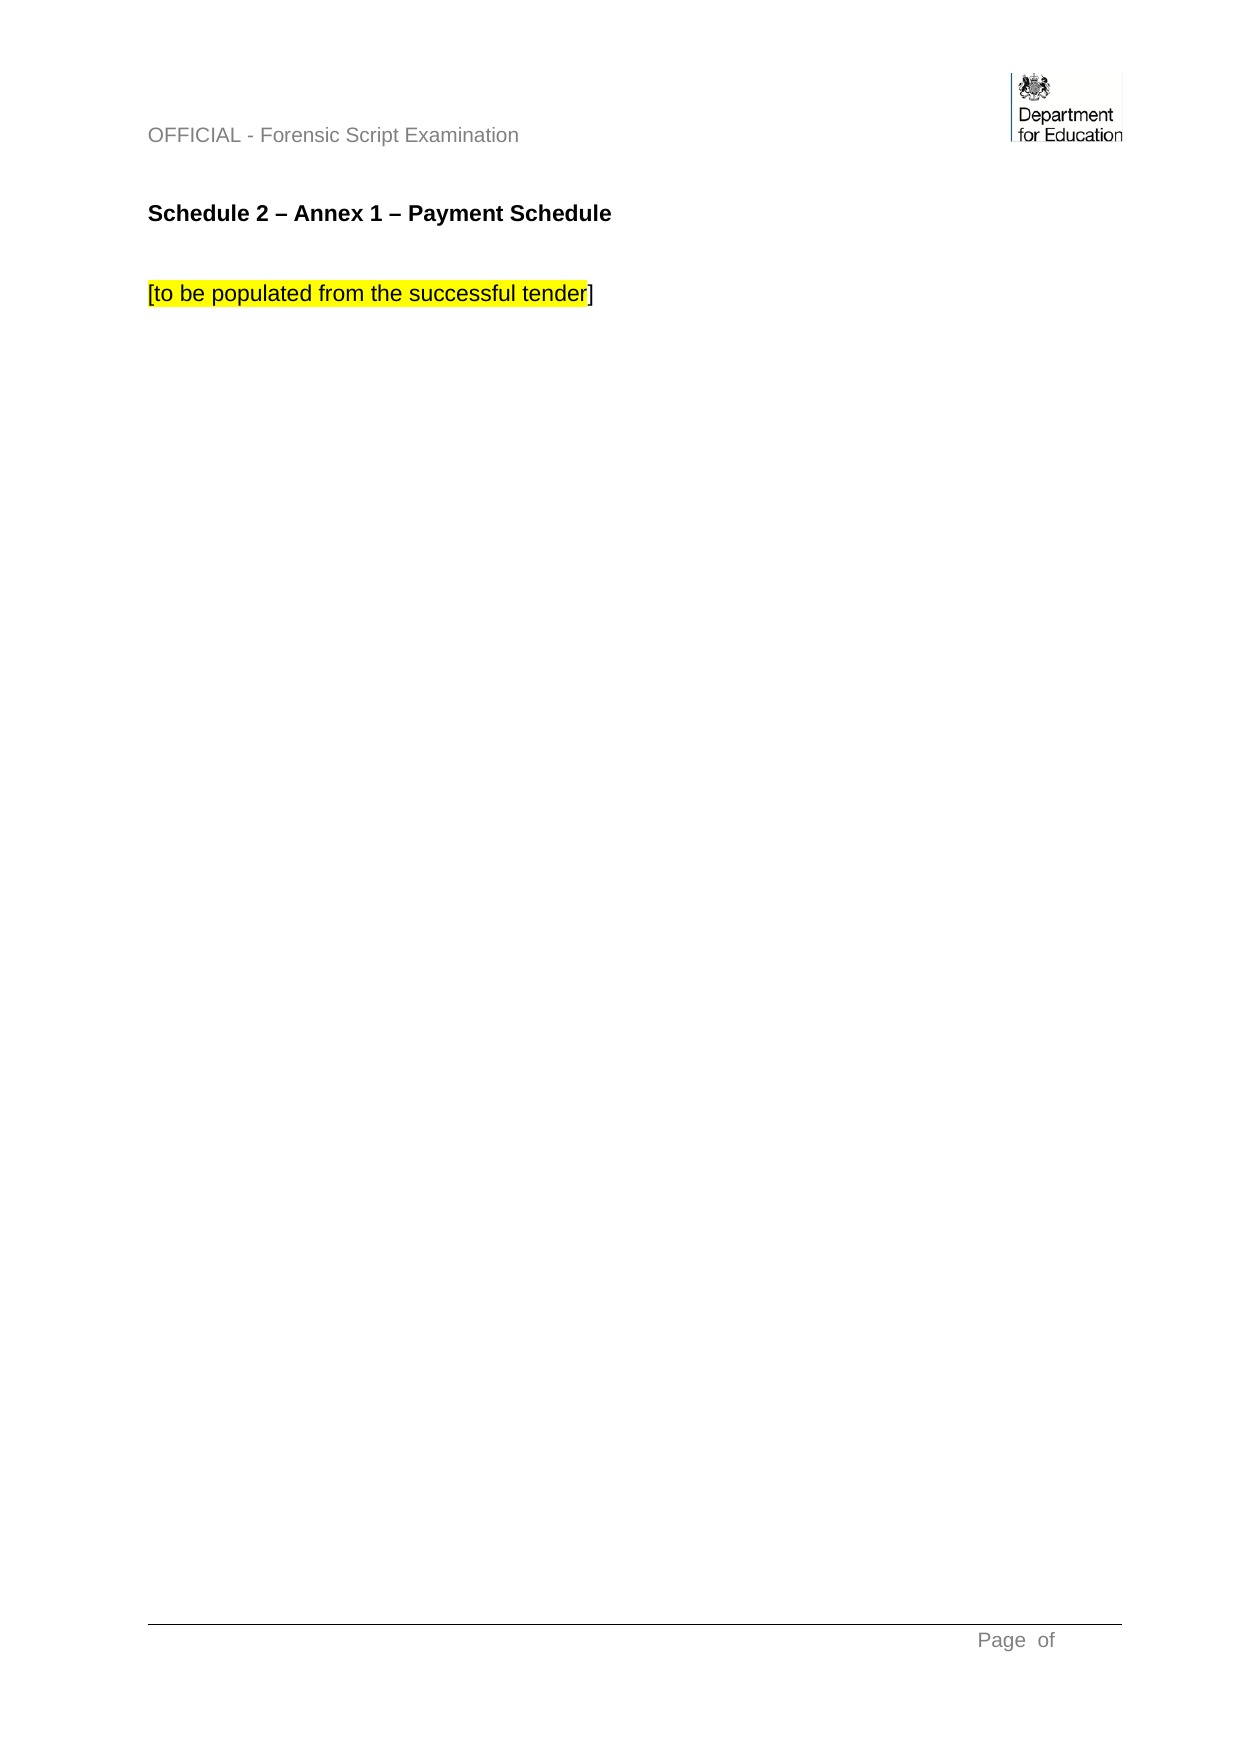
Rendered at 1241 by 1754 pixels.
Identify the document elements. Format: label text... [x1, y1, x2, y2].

text [to be populated from the successful tender] [587, 280, 1122, 307]
subtitle Schedule 2 – Annex 1 – Payment Schedule [148, 200, 1122, 227]
picture [1010, 73, 1123, 142]
